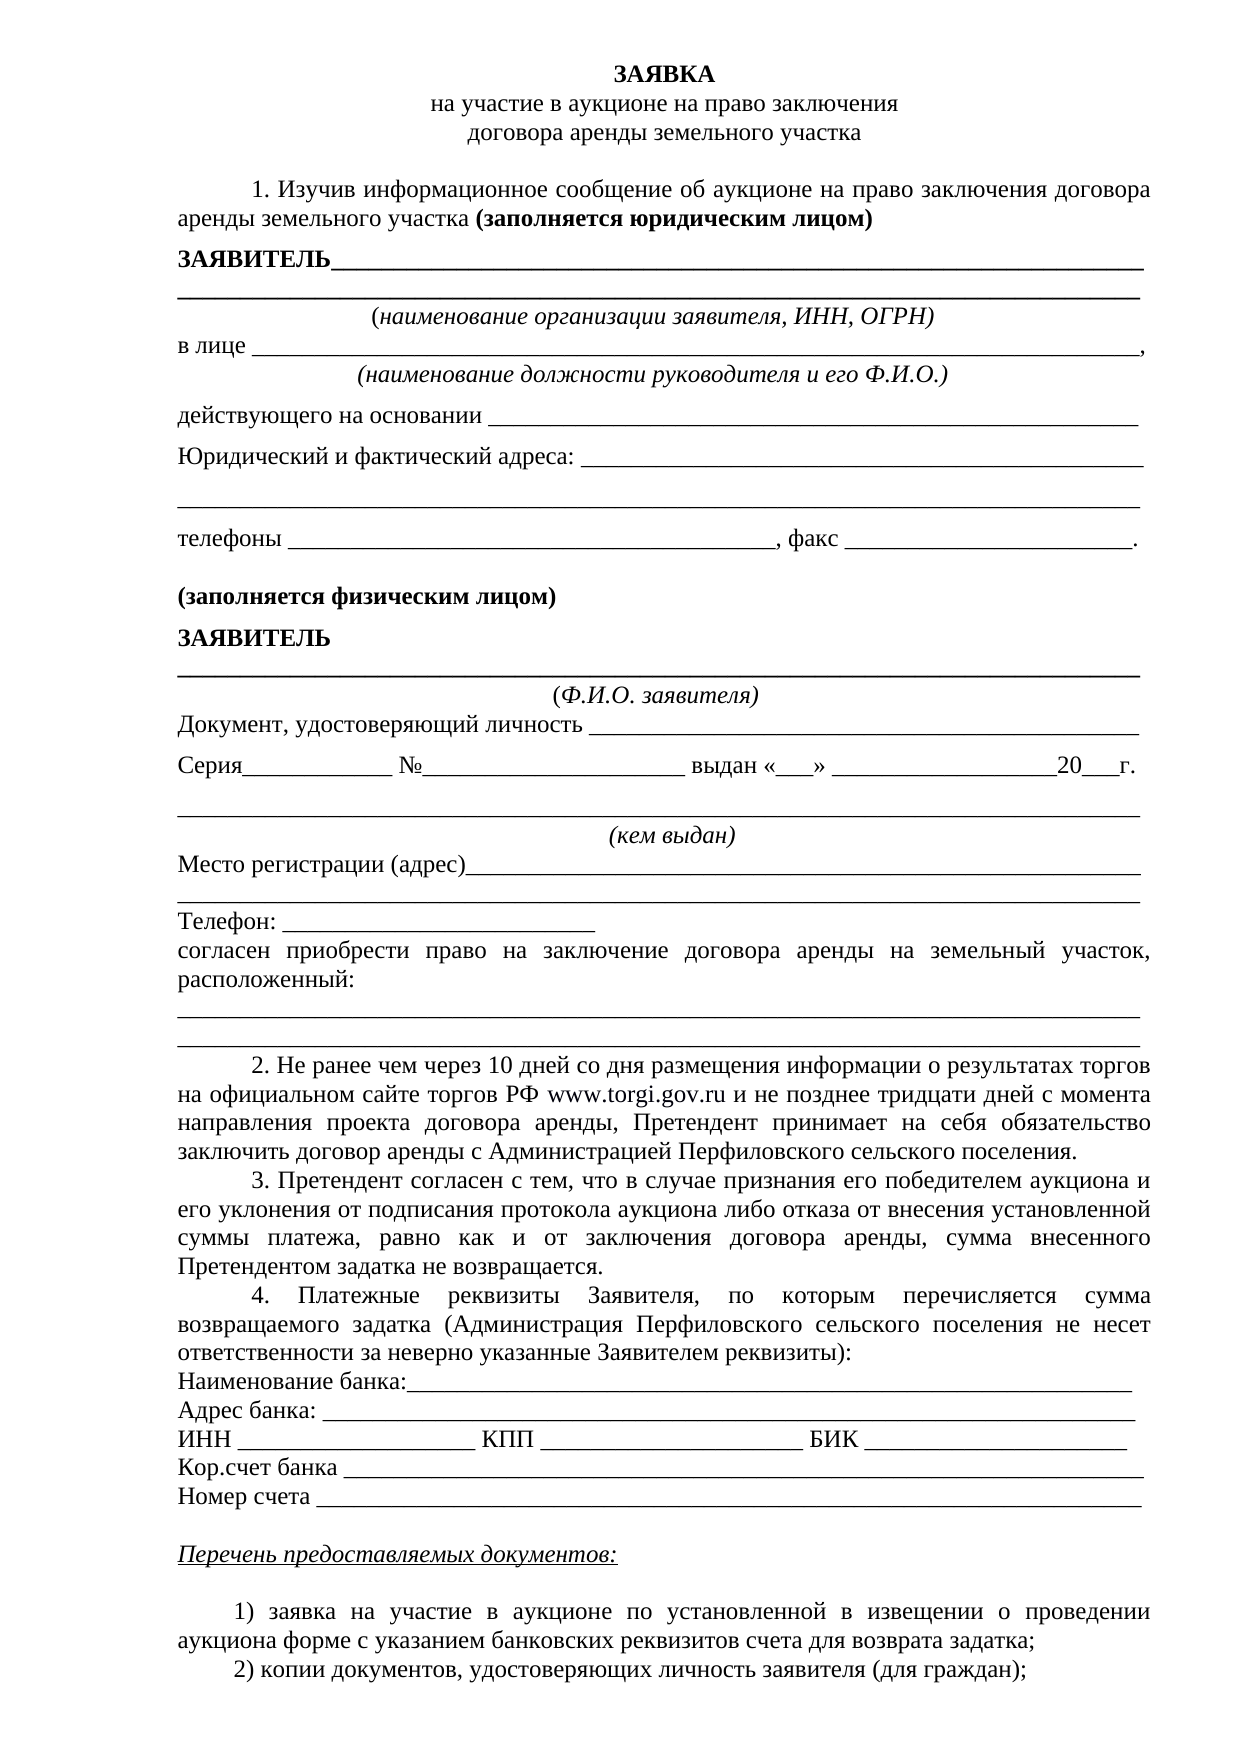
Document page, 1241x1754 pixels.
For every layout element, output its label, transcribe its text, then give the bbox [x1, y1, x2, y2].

text _____________________________________________________________________________ [177, 791, 1152, 820]
text Документ, удостоверяющий личность ____________________________________________ [177, 709, 1152, 738]
text согласен приобрести право на заключение договора аренды на земельный участок, расположенный: __________________________________________________________________________________________________________________________________________________________ [177, 935, 1152, 1050]
text (Ф.И.О. заявителя) [177, 680, 1152, 709]
text 2. Не ранее чем через 10 дней со дня размещения информации о результатах торгов на официальном сайте торгов РФ www.torgi.gov.ru и не позднее тридцати дней с момента направления проекта договора аренды, Претендент принимает на себя обязательство заключить договор аренды с Администрацией Перфиловского сельского поселения. [177, 1050, 1152, 1165]
text 3. Претендент согласен с тем, что в случае признания его победителем аукциона и его уклонения от подписания протокола аукциона либо отказа от внесения установленной суммы платежа, равно как и от заключения договора аренды, сумма внесенного Претендентом задатка не возвращается. [177, 1165, 1152, 1280]
text Юридический и фактический адреса: _____________________________________________ [177, 441, 1152, 470]
text договора аренды земельного участка [177, 117, 1152, 145]
text действующего на основании ____________________________________________________ [177, 400, 1152, 429]
text 2) копии документов, удостоверяющих личность заявителя (для граждан); [177, 1654, 1152, 1682]
text на участие в аукционе на право заключения [177, 88, 1152, 117]
text (наименование организации заявителя, ИНН, ОГРН) [177, 301, 1152, 330]
text ЗАЯВКА [177, 59, 1152, 88]
text _____________________________________________________________________________ [177, 877, 1152, 906]
text Адрес банка: _________________________________________________________________ [177, 1395, 1152, 1424]
text Серия____________ №_____________________ выдан «___» __________________20___г. [177, 750, 1152, 779]
text (наименование должности руководителя и его Ф.И.О.) [207, 359, 1152, 388]
text ИНН ___________________ КПП _____________________ БИК _____________________ [177, 1424, 1152, 1452]
text Номер счета __________________________________________________________________ [177, 1481, 1152, 1510]
text 4. Платежные реквизиты Заявителя, по которым перечисляется сумма возвращаемого задатка (Администрация Перфиловского сельского поселения не несет ответственности за неверно указанные Заявителем реквизиты): [177, 1280, 1152, 1366]
text Место регистрации (адрес)______________________________________________________ [177, 849, 1152, 877]
text (кем выдан) [177, 820, 1152, 849]
text телефоны _______________________________________, факс _______________________. [177, 523, 1152, 552]
text Телефон: _________________________ [177, 906, 1152, 935]
text Наименование банка:__________________________________________________________ [177, 1366, 1152, 1395]
text 1) заявка на участие в аукционе по установленной в извещении о проведении аукциона форме с указанием банковских реквизитов счета для возврата задатка; [177, 1596, 1152, 1654]
text Перечень предоставляемых документов: [177, 1539, 1152, 1567]
text _____________________________________________________________________________ [177, 482, 1152, 511]
text ЗАЯВИТЕЛЬ _____________________________________________________________________________ [177, 623, 1152, 680]
text Кор.счет банка ________________________________________________________________ [177, 1452, 1152, 1481]
text ЗАЯВИТЕЛЬ______________________________________________________________________________________________________________________________________________ [177, 244, 1152, 301]
text (заполняется физическим лицом) [177, 581, 1152, 610]
text в лице _______________________________________________________________________, [177, 330, 1152, 359]
text 1. Изучив информационное сообщение об аукционе на право заключения договора аренды земельного участка (заполняется юридическим лицом) [177, 174, 1152, 232]
